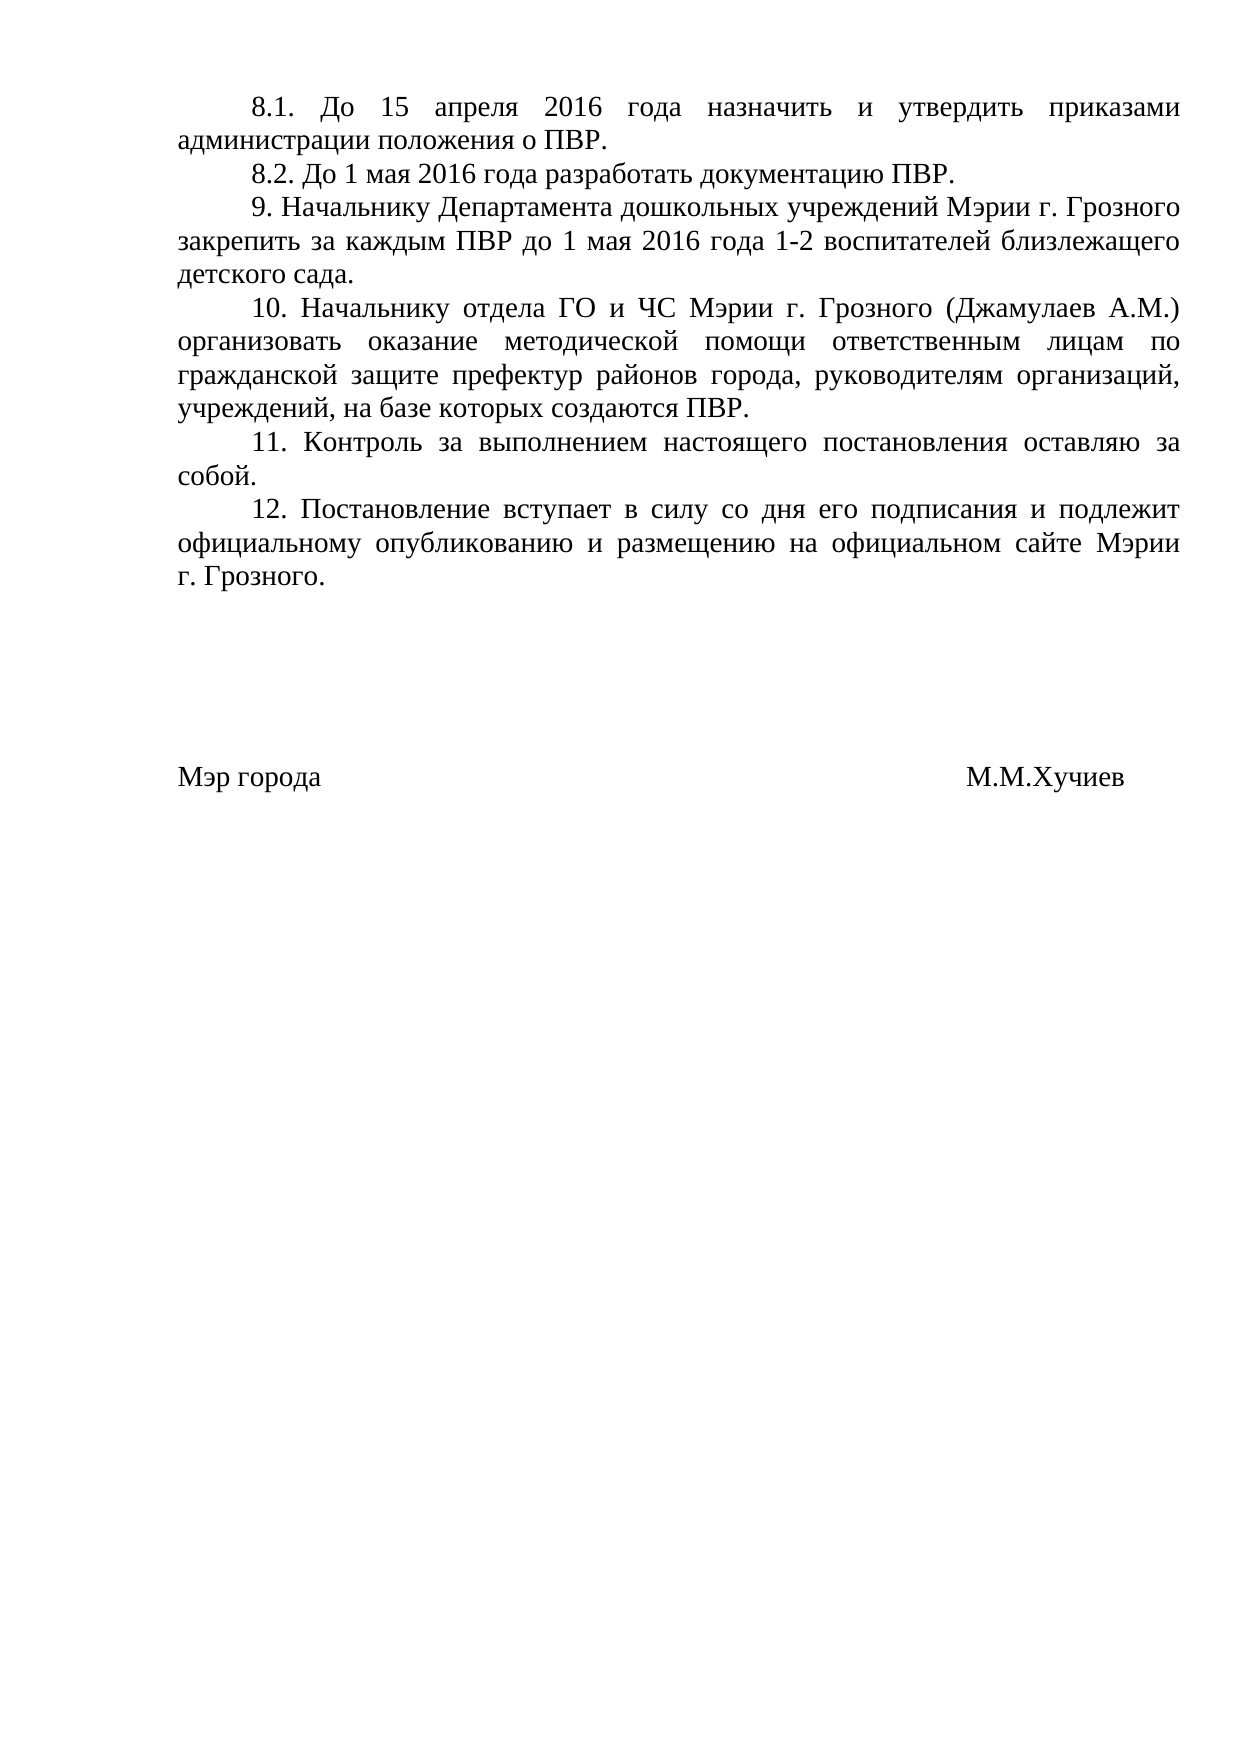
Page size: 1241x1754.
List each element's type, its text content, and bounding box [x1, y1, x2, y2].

text 12. Постановление вступает в силу со дня его подписания и подлежит официальному опубликованию и размещению на официальном сайте Мэрии г. Грозного. [177, 491, 1181, 592]
text 10. Начальнику отдела ГО и ЧС Мэрии г. Грозного (Джамулаев А.М.) организовать оказание методической помощи ответственным лицам по гражданской защите префектур районов города, руководителям организаций, учреждений, на базе которых создаются ПВР. [177, 290, 1181, 424]
text Мэр города М.М.Хучиев [177, 759, 1167, 793]
text 8.2. До 1 мая 2016 года разработать документацию ПВР. [177, 156, 1181, 189]
text 8.1. До 15 апреля 2016 года назначить и утвердить приказами администрации положения о ПВР. [177, 89, 1181, 156]
text 11. Контроль за выполнением настоящего постановления оставляю за собой. [177, 424, 1181, 491]
text 9. Начальнику Департамента дошкольных учреждений Мэрии г. Грозного закрепить за каждым ПВР до 1 мая 2016 года 1-2 воспитателей близлежащего детского сада. [177, 189, 1181, 290]
